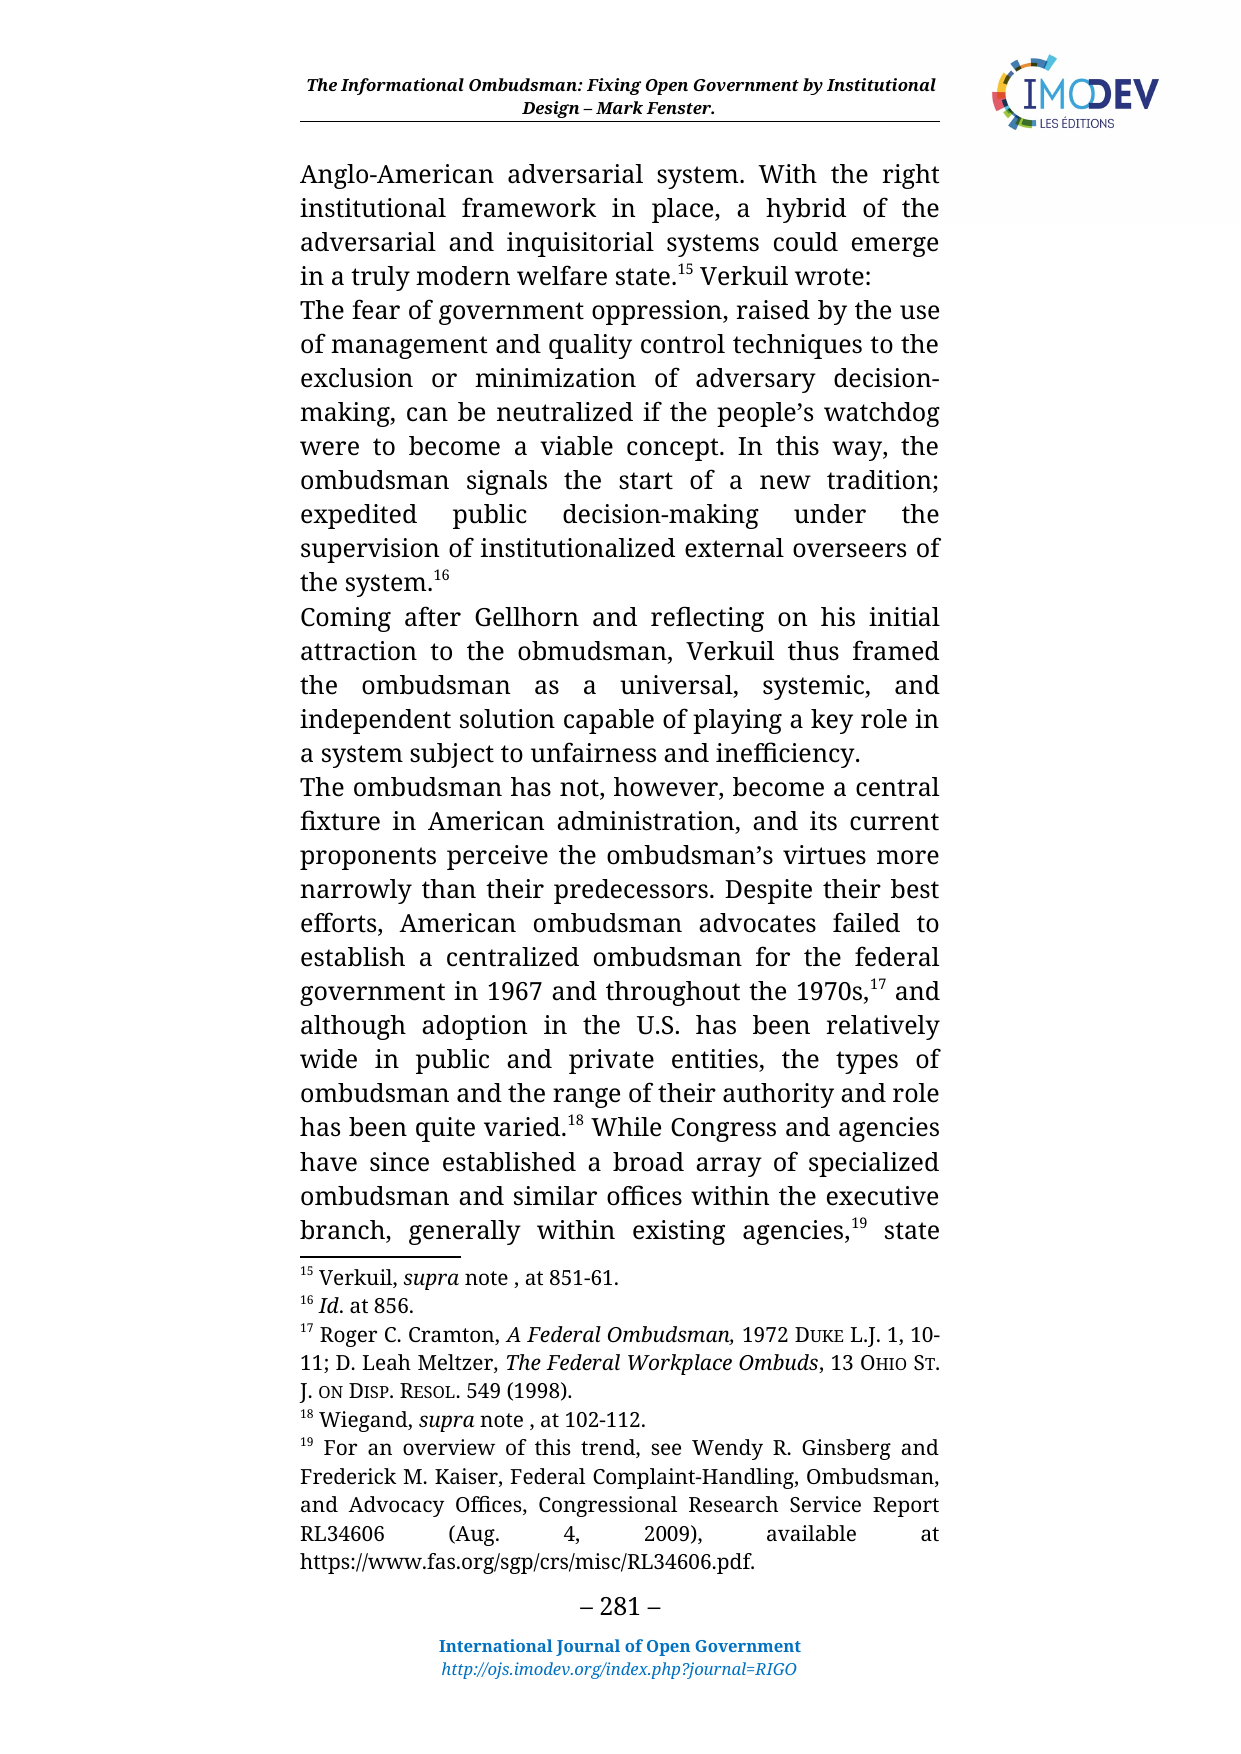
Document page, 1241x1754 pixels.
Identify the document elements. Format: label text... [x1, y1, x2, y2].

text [300, 156, 940, 293]
text The fear of government oppression, raised by the use of management and quality control techniques to the exclusion or minimization of adversary decision-making, can be neutralized if the people’s watchdog were to become a viable concept. In this way, the ombudsman signals the start of a new tradition; expedited public decision-making under the supervision of institutionalized external overseers of the system. [300, 293, 940, 599]
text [300, 769, 940, 1246]
picture [889, 0, 1241, 224]
text Coming after Gellhorn and reflecting on his initial attraction to the obmudsman, Verkuil thus framed the ombudsman as a universal, systemic, and independent solution capable of playing a key role in a system subject to unfairness and inefficiency. [300, 599, 940, 769]
